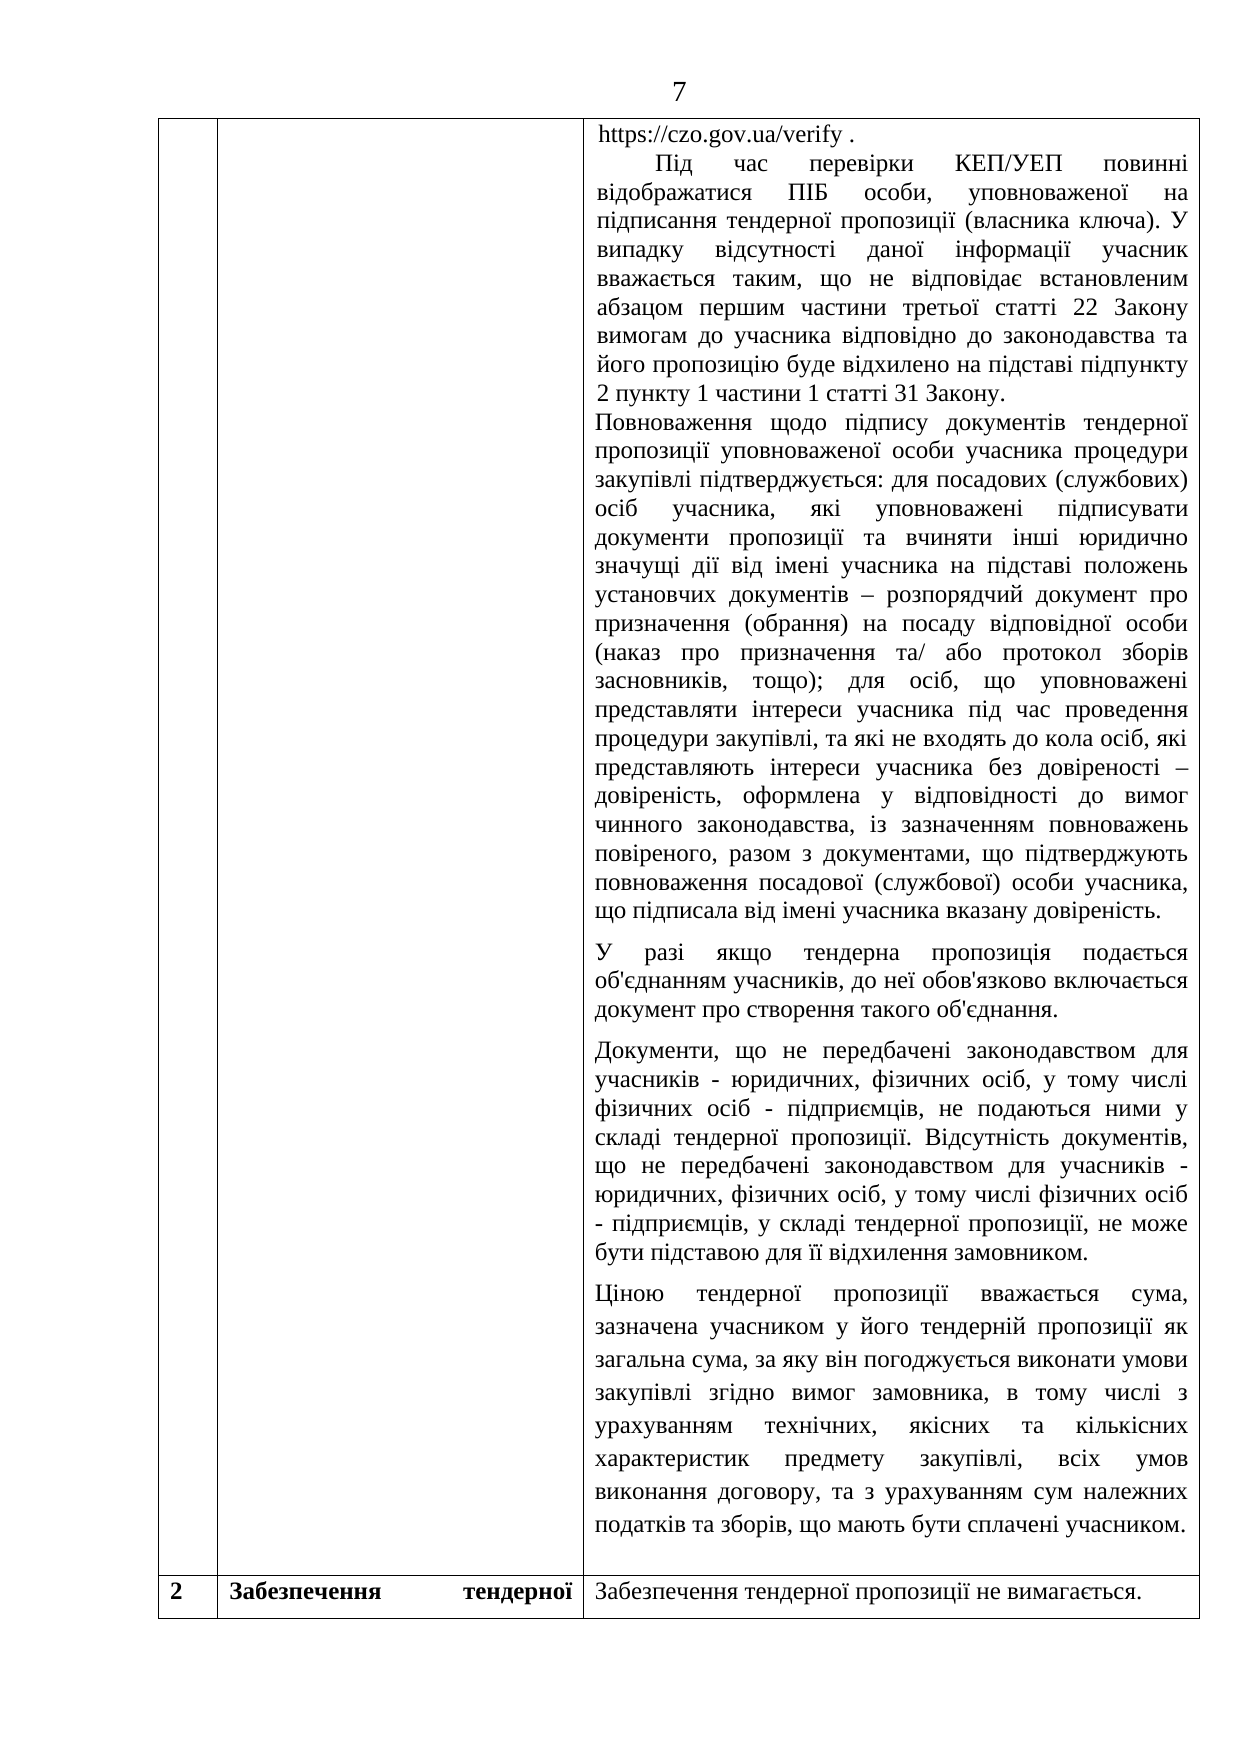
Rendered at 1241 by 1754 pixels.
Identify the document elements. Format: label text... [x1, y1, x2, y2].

table_cell 1 [159, 119, 217, 1575]
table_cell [584, 119, 1199, 1575]
table_cell 2 [159, 1576, 217, 1618]
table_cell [584, 1576, 1199, 1618]
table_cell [218, 1576, 583, 1618]
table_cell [218, 119, 583, 1575]
